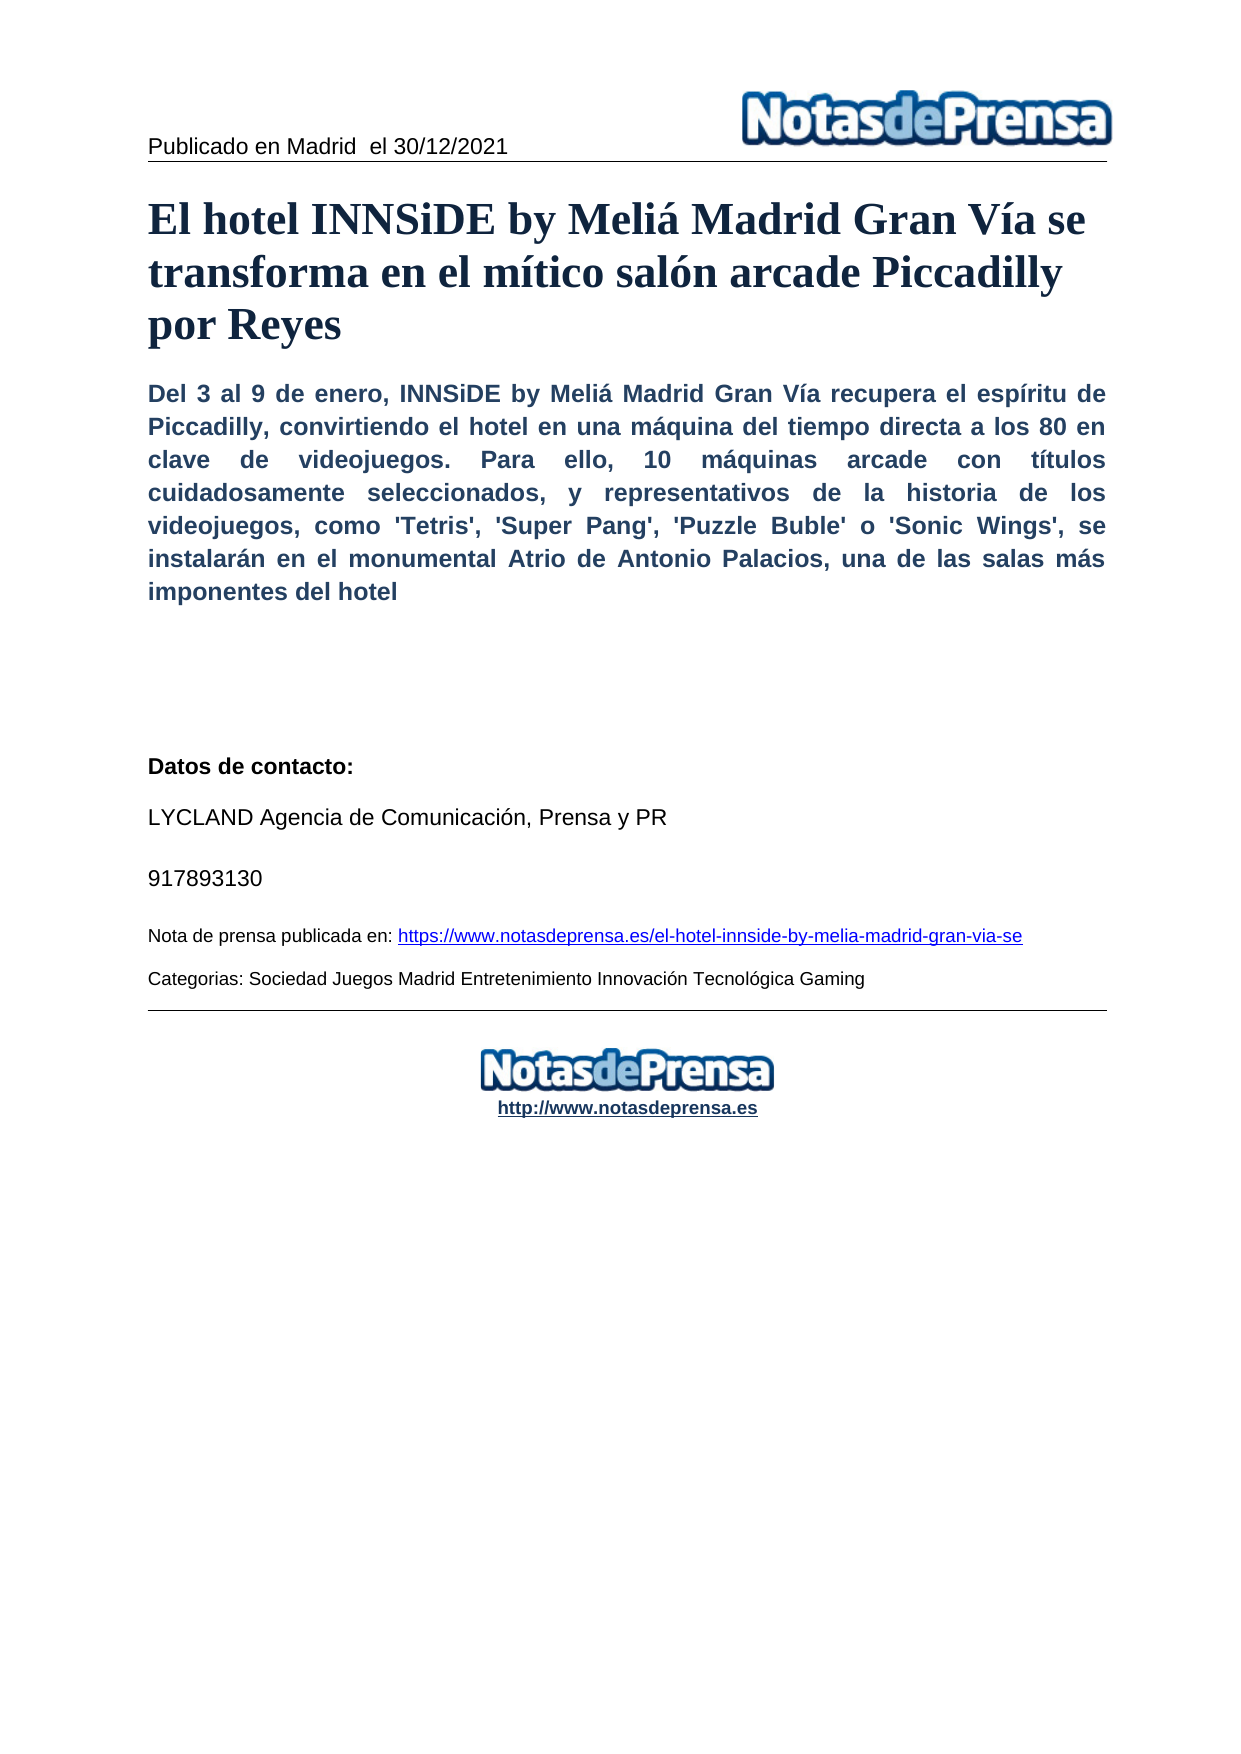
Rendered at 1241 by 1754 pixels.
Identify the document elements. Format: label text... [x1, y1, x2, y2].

text Publicado en Madrid el 30/12/2021 [148, 133, 1107, 161]
subtitle Del 3 al 9 de enero, INNSiDE by Meliá Madrid Gran Vía recupera el espíritu de Piccadilly, convirtiendo el hotel en una máquina del tiempo directa a los 80 en clave de videojuegos. Para ello, 10 máquinas arcade con títulos cuidadosamente seleccionados, y representativos de la historia de los videojuegos, como 'Tetris', 'Super Pang', 'Puzzle Buble' o 'Sonic Wings', se instalarán en el monumental Atrio de Antonio Palacios, una de las salas más imponentes del hotel [148, 379, 1107, 606]
text LYCLAND Agencia de Comunicación, Prensa y PR [148, 804, 1063, 831]
text Categorias: Sociedad Juegos Madrid Entretenimiento Innovación Tecnológica Gaming [148, 967, 1107, 989]
text Datos de contacto: [148, 753, 1107, 779]
text http://www.notasdeprensa.es [148, 1097, 1107, 1118]
subtitle El hotel INNSiDE by Meliá Madrid Gran Vía se transforma en el mítico salón arcade Piccadilly por Reyes [148, 192, 1107, 350]
picture [742, 90, 1113, 148]
text 917893130 [148, 865, 1063, 891]
picture [480, 1047, 775, 1093]
text Nota de prensa publicada en: https://www.notasdeprensa.es/el-hotel-innside-by-melia-madrid-gran-via-se [148, 925, 1107, 947]
